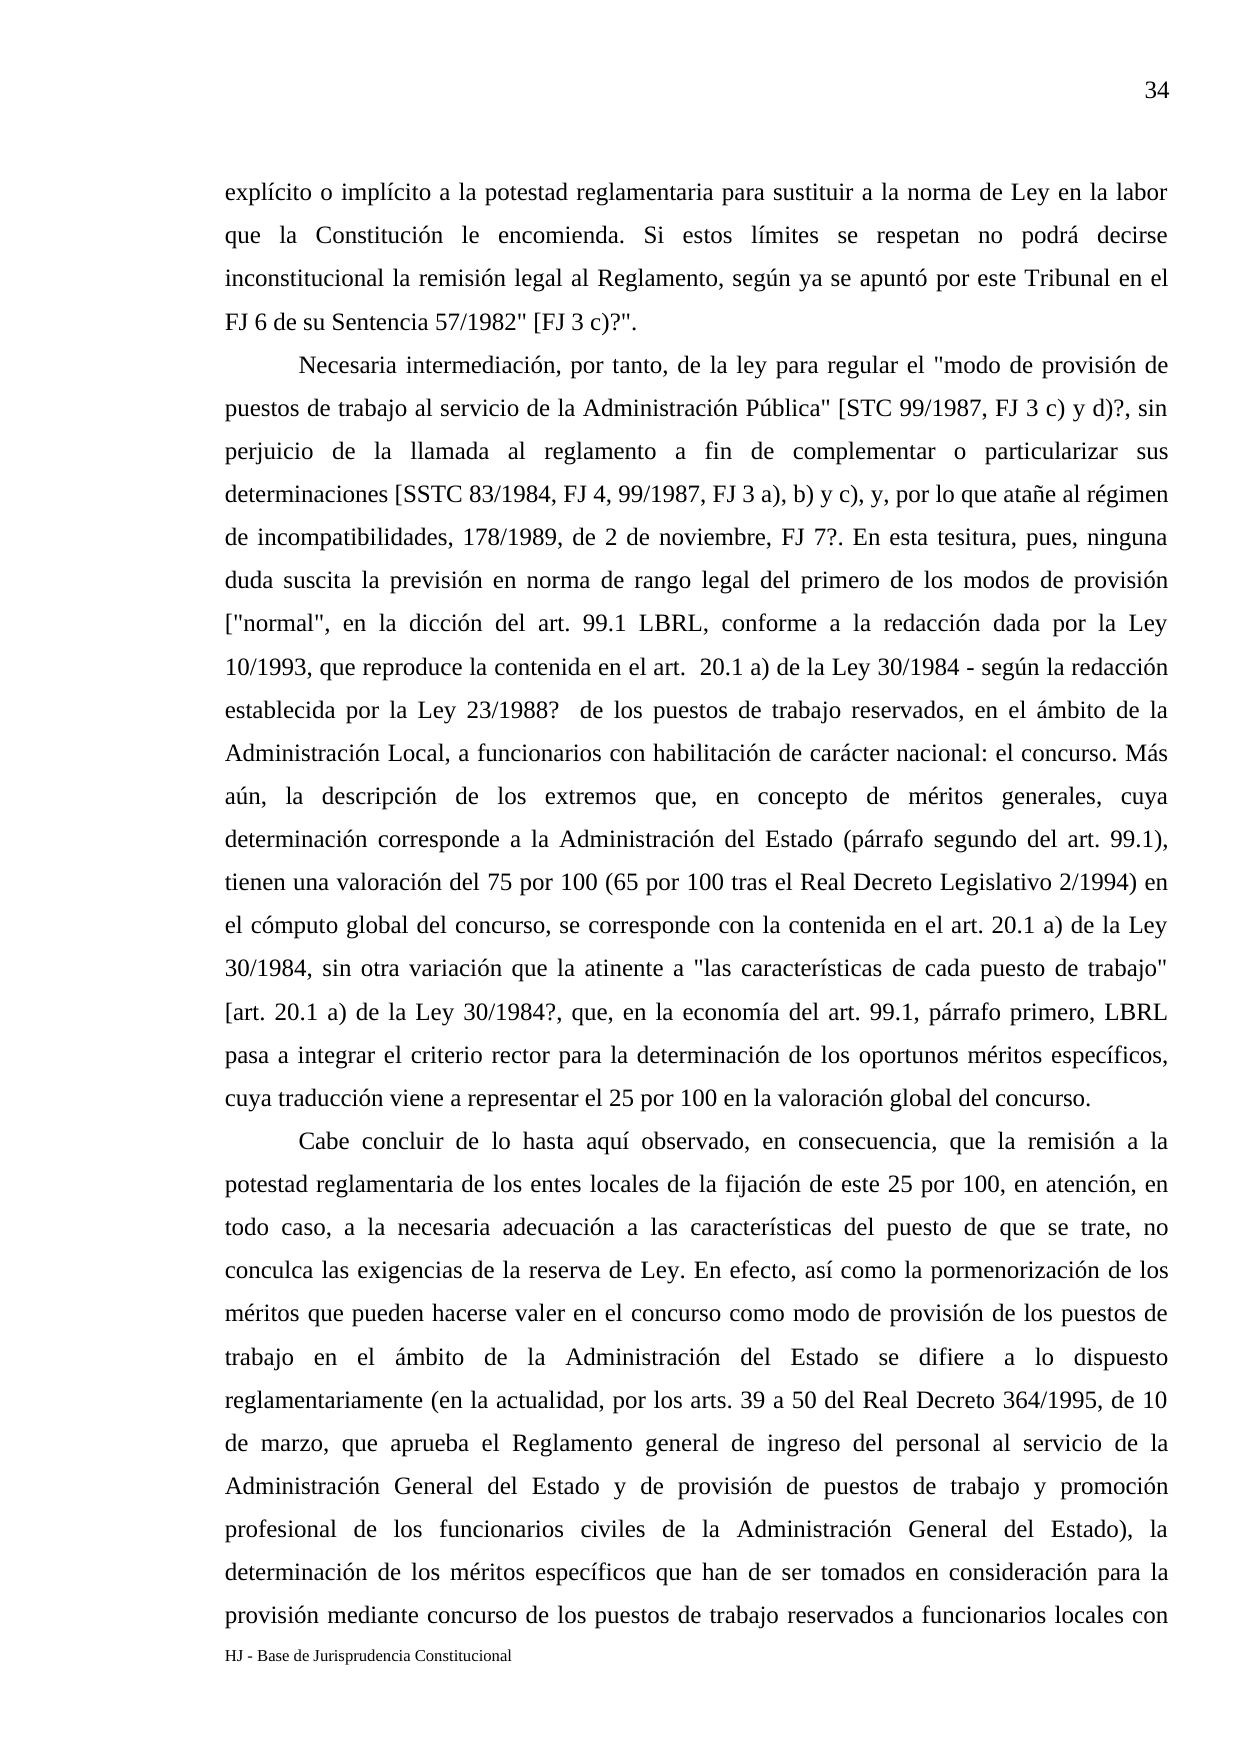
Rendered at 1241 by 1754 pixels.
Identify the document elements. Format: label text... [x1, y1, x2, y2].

text Necesaria intermediación, por tanto, de la ley para regular el "modo de provisión de puestos de trabajo al servicio de la Administración Pública" [STC 99/1987, FJ 3 c) y d)?, sin perjuicio de la llamada al reglamento a fin de complementar o particularizar sus determinaciones [SSTC 83/1984, FJ 4, 99/1987, FJ 3 a), b) y c), y, por lo que atañe al régimen de incompatibilidades, 178/1989, de 2 de noviembre, FJ 7?. En esta tesitura, pues, ninguna duda suscita la previsión en norma de rango legal del primero de los modos de provisión ["normal", en la dicción del art. 99.1 LBRL, conforme a la redacción dada por la Ley 10/1993, que reproduce la contenida en el art. 20.1 a) de la Ley 30/1984 - según la redacción establecida por la Ley 23/1988? de los puestos de trabajo reservados, en el ámbito de la Administración Local, a funcionarios con habilitación de carácter nacional: el concurso. Más aún, la descripción de los extremos que, en concepto de méritos generales, cuya determinación corresponde a la Administración del Estado (párrafo segundo del art. 99.1), tienen una valoración del 75 por 100 (65 por 100 tras el Real Decreto Legislativo 2/1994) en el cómputo global del concurso, se corresponde con la contenida en el art. 20.1 a) de la Ley 30/1984, sin otra variación que la atinente a "las características de cada puesto de trabajo" [art. 20.1 a) de la Ley 30/1984?, que, en la economía del art. 99.1, párrafo primero, LBRL pasa a integrar el criterio rector para la determinación de los oportunos méritos específicos, cuya traducción viene a representar el 25 por 100 en la valoración global del concurso. [224, 350, 1169, 1112]
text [224, 177, 1169, 335]
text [224, 1126, 1169, 1629]
